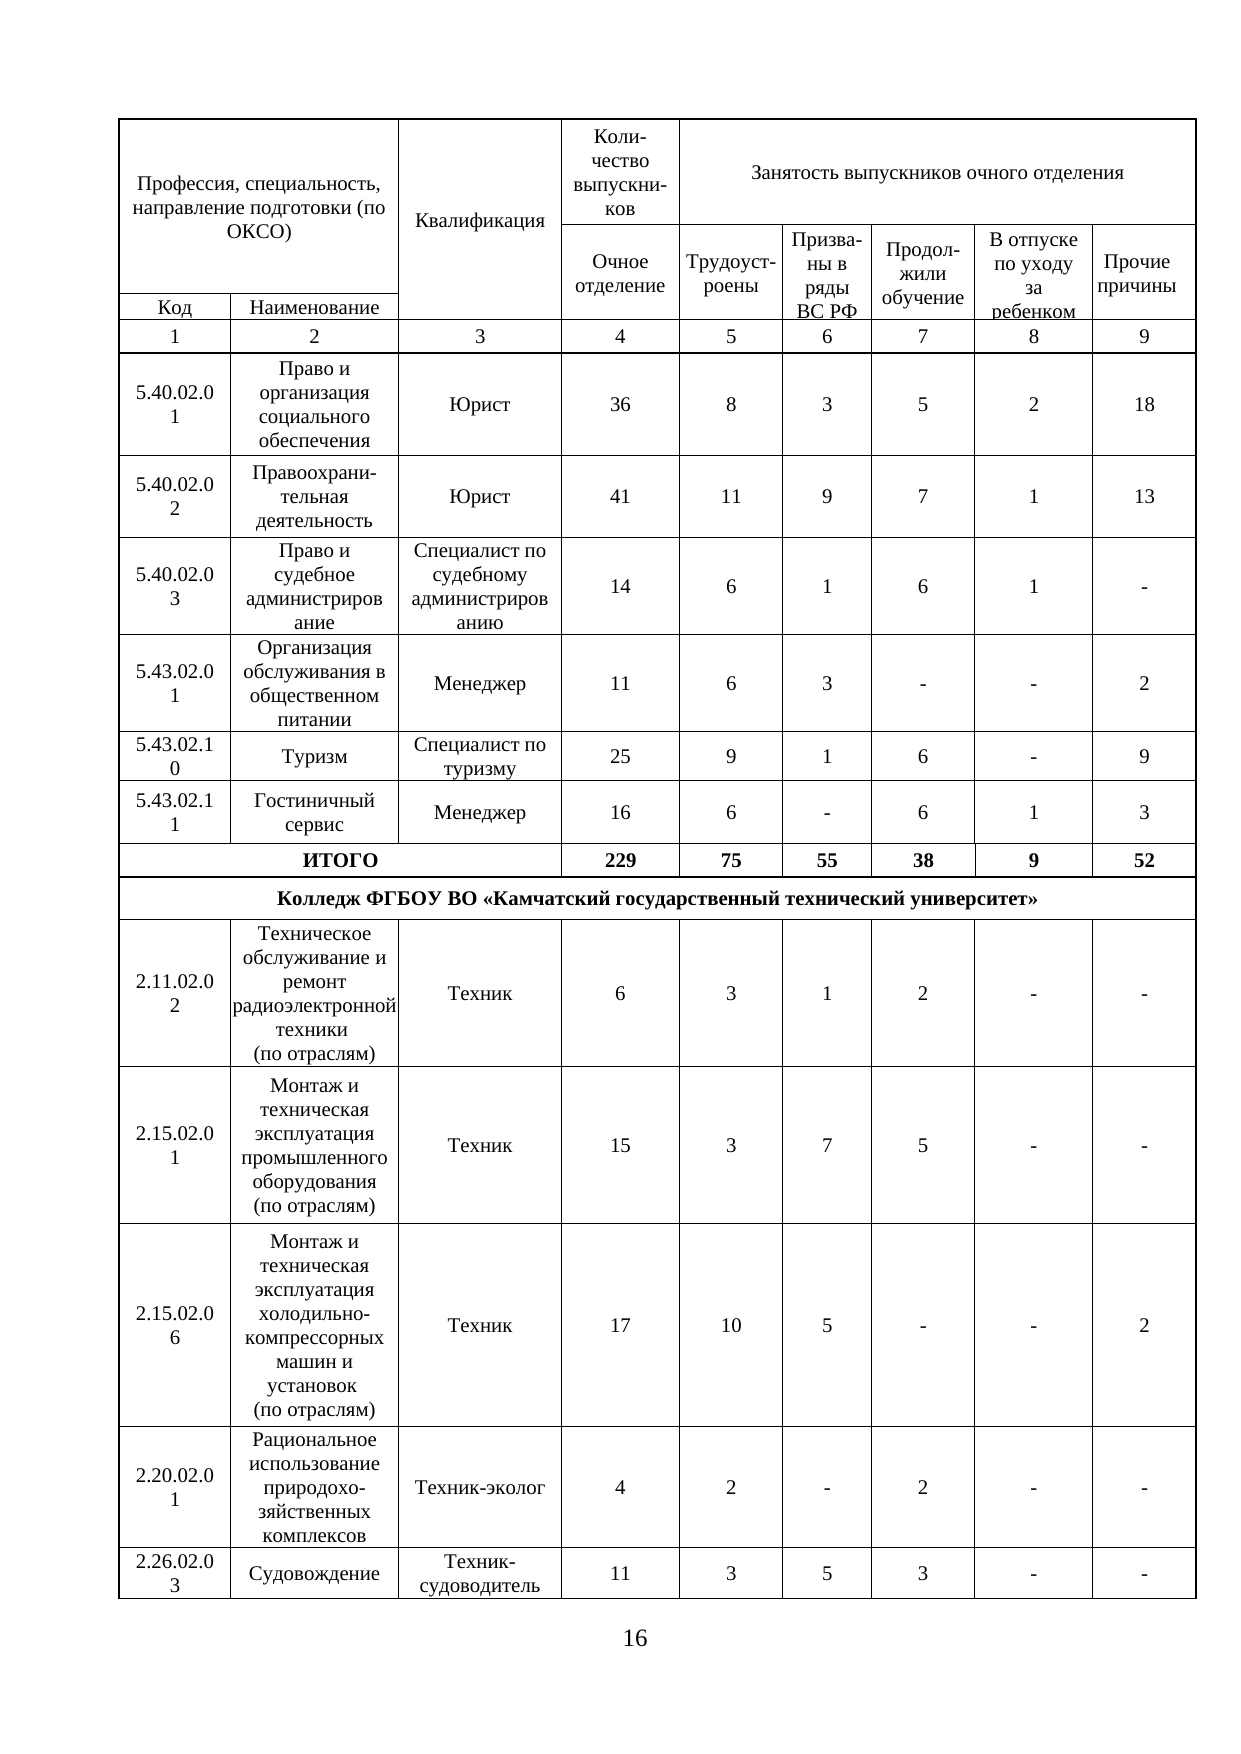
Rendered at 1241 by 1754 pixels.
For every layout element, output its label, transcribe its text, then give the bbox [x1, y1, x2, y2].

table_cell 11 [680, 456, 782, 537]
table_cell 4 [562, 1427, 679, 1547]
table_cell 6 [872, 732, 974, 780]
table_cell Юрист [399, 456, 561, 537]
table_cell 9 [976, 844, 1092, 876]
table_cell 3 [680, 920, 782, 1066]
table_cell - [1093, 1427, 1195, 1547]
table_cell Прочие причины [1093, 225, 1195, 319]
table_cell 7 [783, 1067, 871, 1223]
table_cell - [975, 732, 1092, 780]
table_cell 1 [975, 538, 1092, 634]
table_cell 5.43.02.01 [120, 635, 230, 731]
table_cell 10 [680, 1224, 782, 1426]
table_cell Колледж ФГБОУ ВО «Камчатский государственный технический университет» [120, 878, 1195, 919]
table_cell Призва-ны в ряды ВС РФ [783, 225, 871, 319]
table_cell Монтаж и техническая эксплуатация холодильно-компрессорных машин и установок (по отраслям) [231, 1224, 398, 1426]
table_cell Право и организация социального обеспечения [231, 354, 398, 454]
table_cell 5.40.02.02 [120, 456, 230, 537]
table_cell Техник-эколог [399, 1427, 561, 1547]
table_cell 6 [680, 538, 782, 634]
table_cell Монтаж и техническая эксплуатация промышленного оборудования (по отраслям) [231, 1067, 398, 1223]
table_cell 2.11.02.02 [120, 920, 230, 1066]
table_cell - [1093, 538, 1195, 634]
table_cell Техник [399, 920, 561, 1066]
table_cell 8 [975, 320, 1092, 352]
table_cell 3 [783, 635, 871, 731]
table_cell 75 [680, 844, 782, 876]
table_cell Организация обслуживания в общественном питании [231, 635, 398, 731]
table_cell В отпуске по уходу за ребенком [975, 225, 1092, 319]
table_cell 9 [1093, 732, 1195, 780]
table_cell - [783, 1427, 871, 1547]
table_cell 9 [783, 456, 871, 537]
table_cell 2.15.02.06 [120, 1224, 230, 1426]
table_cell - [975, 1427, 1092, 1547]
table_cell 5 [783, 1548, 871, 1598]
table_cell 6 [680, 635, 782, 731]
table_cell 3 [399, 320, 561, 352]
table_cell 2 [975, 354, 1092, 454]
table_cell 15 [562, 1067, 679, 1223]
table_cell 1 [975, 456, 1092, 537]
table_cell - [975, 635, 1092, 731]
table_cell 52 [1093, 844, 1195, 876]
table_cell 55 [783, 844, 871, 876]
table_cell 8 [680, 354, 782, 454]
table_header Профессия, специальность, направление подготовки (по ОКСО) [120, 120, 398, 293]
table_cell Код [120, 294, 230, 319]
table_cell 36 [562, 354, 679, 454]
table_cell 3 [680, 1067, 782, 1223]
table_cell 16 [562, 781, 679, 843]
table_cell 1 [783, 732, 871, 780]
table_cell Продол-жили обучение [872, 225, 974, 319]
table_cell Право и судебное администрирование [231, 538, 398, 634]
table_cell 2.15.02.01 [120, 1067, 230, 1223]
table_cell 3 [680, 1548, 782, 1598]
table_cell Очное отделение [562, 225, 679, 319]
table_cell - [1093, 920, 1195, 1066]
table_cell 1 [783, 920, 871, 1066]
table_header Занятость выпускников очного отделения [680, 120, 1195, 224]
table_cell - [783, 781, 871, 843]
table_cell 38 [872, 844, 975, 876]
table_cell 17 [562, 1224, 679, 1426]
table_cell 6 [680, 781, 782, 843]
table_cell 5 [680, 320, 782, 352]
table_cell 41 [562, 456, 679, 537]
table_cell 6 [872, 538, 974, 634]
table_cell Специалист по судебному администрированию [399, 538, 561, 634]
table_cell 3 [872, 1548, 974, 1598]
table_cell 2 [231, 320, 398, 352]
table_cell Техник [399, 1224, 561, 1426]
table_cell 7 [872, 320, 974, 352]
table_cell - [975, 1224, 1092, 1426]
table_cell Судовождение [231, 1548, 398, 1598]
table_cell Гостиничный сервис [231, 781, 398, 843]
table_cell 18 [1093, 354, 1195, 454]
table_cell 25 [562, 732, 679, 780]
table_cell 3 [1093, 781, 1195, 843]
table_cell 7 [872, 456, 974, 537]
table_cell - [1093, 1548, 1195, 1598]
table_cell 13 [1093, 456, 1195, 537]
table_cell Рациональное использование природохо-зяйственных комплексов [231, 1427, 398, 1547]
table_cell - [975, 1067, 1092, 1223]
table_cell - [975, 1548, 1092, 1598]
table_cell Трудоуст-роены [680, 225, 782, 319]
table_cell Менеджер [399, 781, 561, 843]
table_cell Правоохрани-тельная деятельность [231, 456, 398, 537]
table_cell 9 [1093, 320, 1195, 352]
table_cell Юрист [399, 354, 561, 454]
table_cell 2 [1093, 635, 1195, 731]
table_cell 5 [872, 354, 974, 454]
table_cell Наименование [231, 294, 398, 319]
table_cell Техник-судоводитель [399, 1548, 561, 1598]
table_cell 1 [975, 781, 1092, 843]
table_cell 2 [680, 1427, 782, 1547]
table_cell 5.40.02.03 [120, 538, 230, 634]
table_cell - [872, 635, 974, 731]
table_cell 6 [562, 920, 679, 1066]
table_cell ИТОГО [120, 844, 561, 876]
table_cell 5.43.02.10 [120, 732, 230, 780]
table_cell - [975, 920, 1092, 1066]
table_cell 5.40.02.01 [120, 354, 230, 454]
table_cell 11 [562, 635, 679, 731]
table_cell 1 [120, 320, 230, 352]
table_cell 11 [562, 1548, 679, 1598]
table_cell 2 [872, 1427, 974, 1547]
table_cell Туризм [231, 732, 398, 780]
table_cell 5 [783, 1224, 871, 1426]
table_cell Специалист по туризму [399, 732, 561, 780]
table_cell 1 [783, 538, 871, 634]
table_cell Техническое обслуживание и ремонт радиоэлектронной техники (по отраслям) [231, 920, 398, 1066]
table_cell - [872, 1224, 974, 1426]
table_cell 2.20.02.01 [120, 1427, 230, 1547]
table_cell 3 [783, 354, 871, 454]
table_cell 5 [872, 1067, 974, 1223]
table_cell 4 [562, 320, 679, 352]
table_cell 9 [680, 732, 782, 780]
table_header Коли- чество выпускни-ков [562, 120, 679, 224]
table_cell 14 [562, 538, 679, 634]
table_header Квалификация [399, 120, 561, 319]
table_cell Техник [399, 1067, 561, 1223]
table_cell 6 [872, 781, 974, 843]
table_cell 2 [1093, 1224, 1195, 1426]
table_cell 5.43.02.11 [120, 781, 230, 843]
table_cell 2 [872, 920, 974, 1066]
table_cell Менеджер [399, 635, 561, 731]
table_cell 2.26.02.03 [120, 1548, 230, 1598]
table_cell 229 [562, 844, 679, 876]
table_cell - [1093, 1067, 1195, 1223]
table_cell 6 [783, 320, 871, 352]
